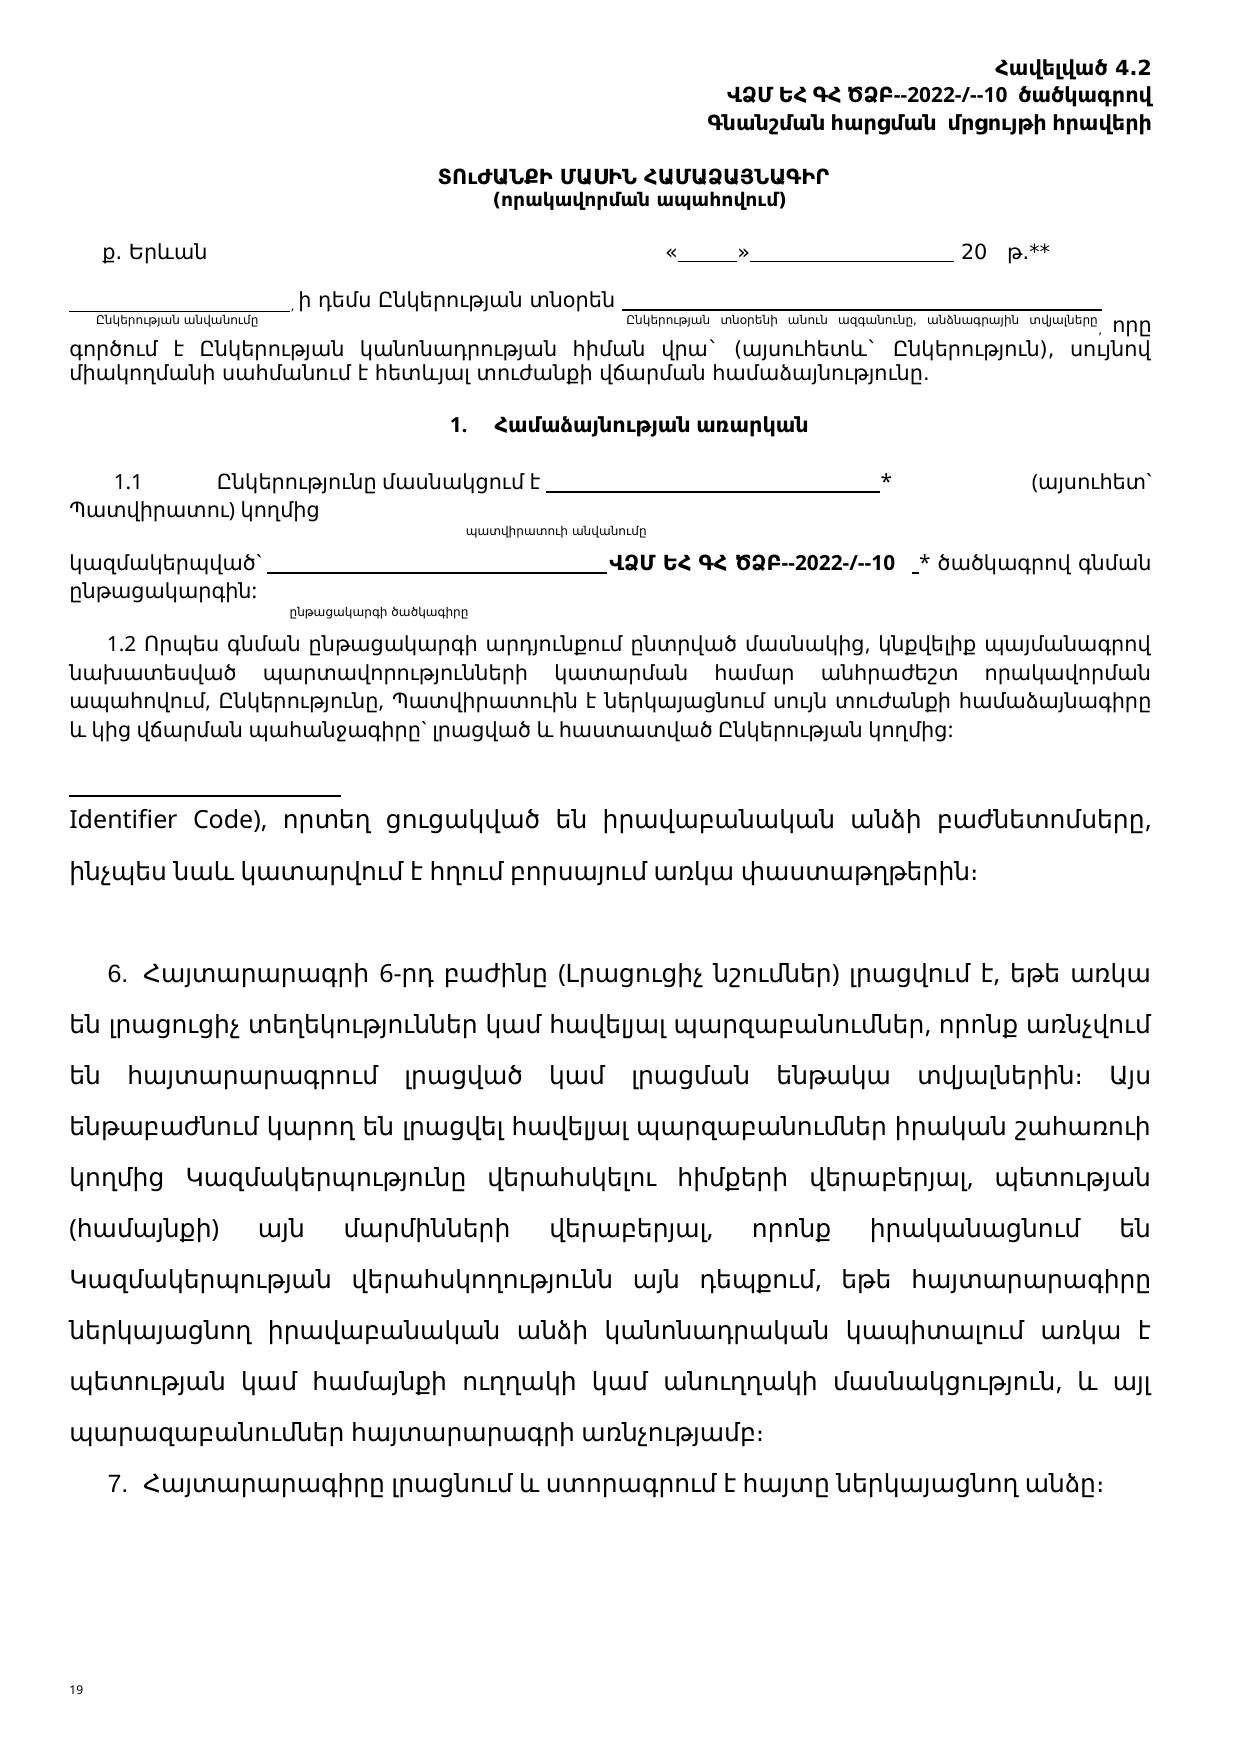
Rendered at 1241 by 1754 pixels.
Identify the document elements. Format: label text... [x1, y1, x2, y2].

text կազմակերպված` ՎՁՄ ԵՀ ԳՀ ԾՁԲ--2022-/--10 * ծածկագրով գնման ընթացակարգին: [69, 548, 1152, 605]
text Հավելված 4.2 [69, 56, 1152, 80]
text ՏՈւԺԱՆՔԻ ՄԱՍԻՆ ՀԱՄԱՁԱՅՆԱԳԻՐ [69, 165, 1152, 189]
text 1.2 Որպես գնման ընթացակարգի արդյունքում ընտրված մասնակից, կնքվելիք պայմանագրով նախատեսված պարտավորությունների կատարման համար անհրաժեշտ որակավորման ապահովում, Ընկերությունը, Պատվիրատուին է ներկայացնում սույն տուժանքի համաձայնագիրը և կից վճարման պահանջագիրը` լրացված և հաստատված Ընկերության կողմից: [69, 629, 1152, 743]
text , ի դեմս Ընկերության տնօրեն [69, 288, 1152, 313]
text ՎՁՄ ԵՀ ԳՀ ԾՁԲ--2022-/--10 ծածկագրով [69, 80, 1152, 108]
text (որակավորման ապահովում) [69, 189, 1152, 211]
list Համաձայնության առարկան [107, 410, 1152, 438]
text ընթացակարգի ծածկագիրը [113, 605, 1152, 629]
text ք. Երևան « » 20 թ.** [69, 240, 1152, 264]
text Ընկերության անվանումը Ընկերության տնօրենի անուն ազգանունը, անձնագրային տվյալները, որը գործում է Ընկերության կանոնադրության հիման վրա` (այսուհետև` Ընկերություն), սույնով միակողմանի սահմանում է հետևյալ տուժանքի վճարման համաձայնությունը. [69, 313, 1152, 386]
list Ընկերությունը մասնակցում է * (այսուհետ` Պատվիրատու) կողմից [69, 467, 1152, 524]
text պատվիրատուի անվանումը [113, 524, 1152, 548]
text Գնանշման հարցման մրցույթի հրավերի [69, 108, 1152, 137]
